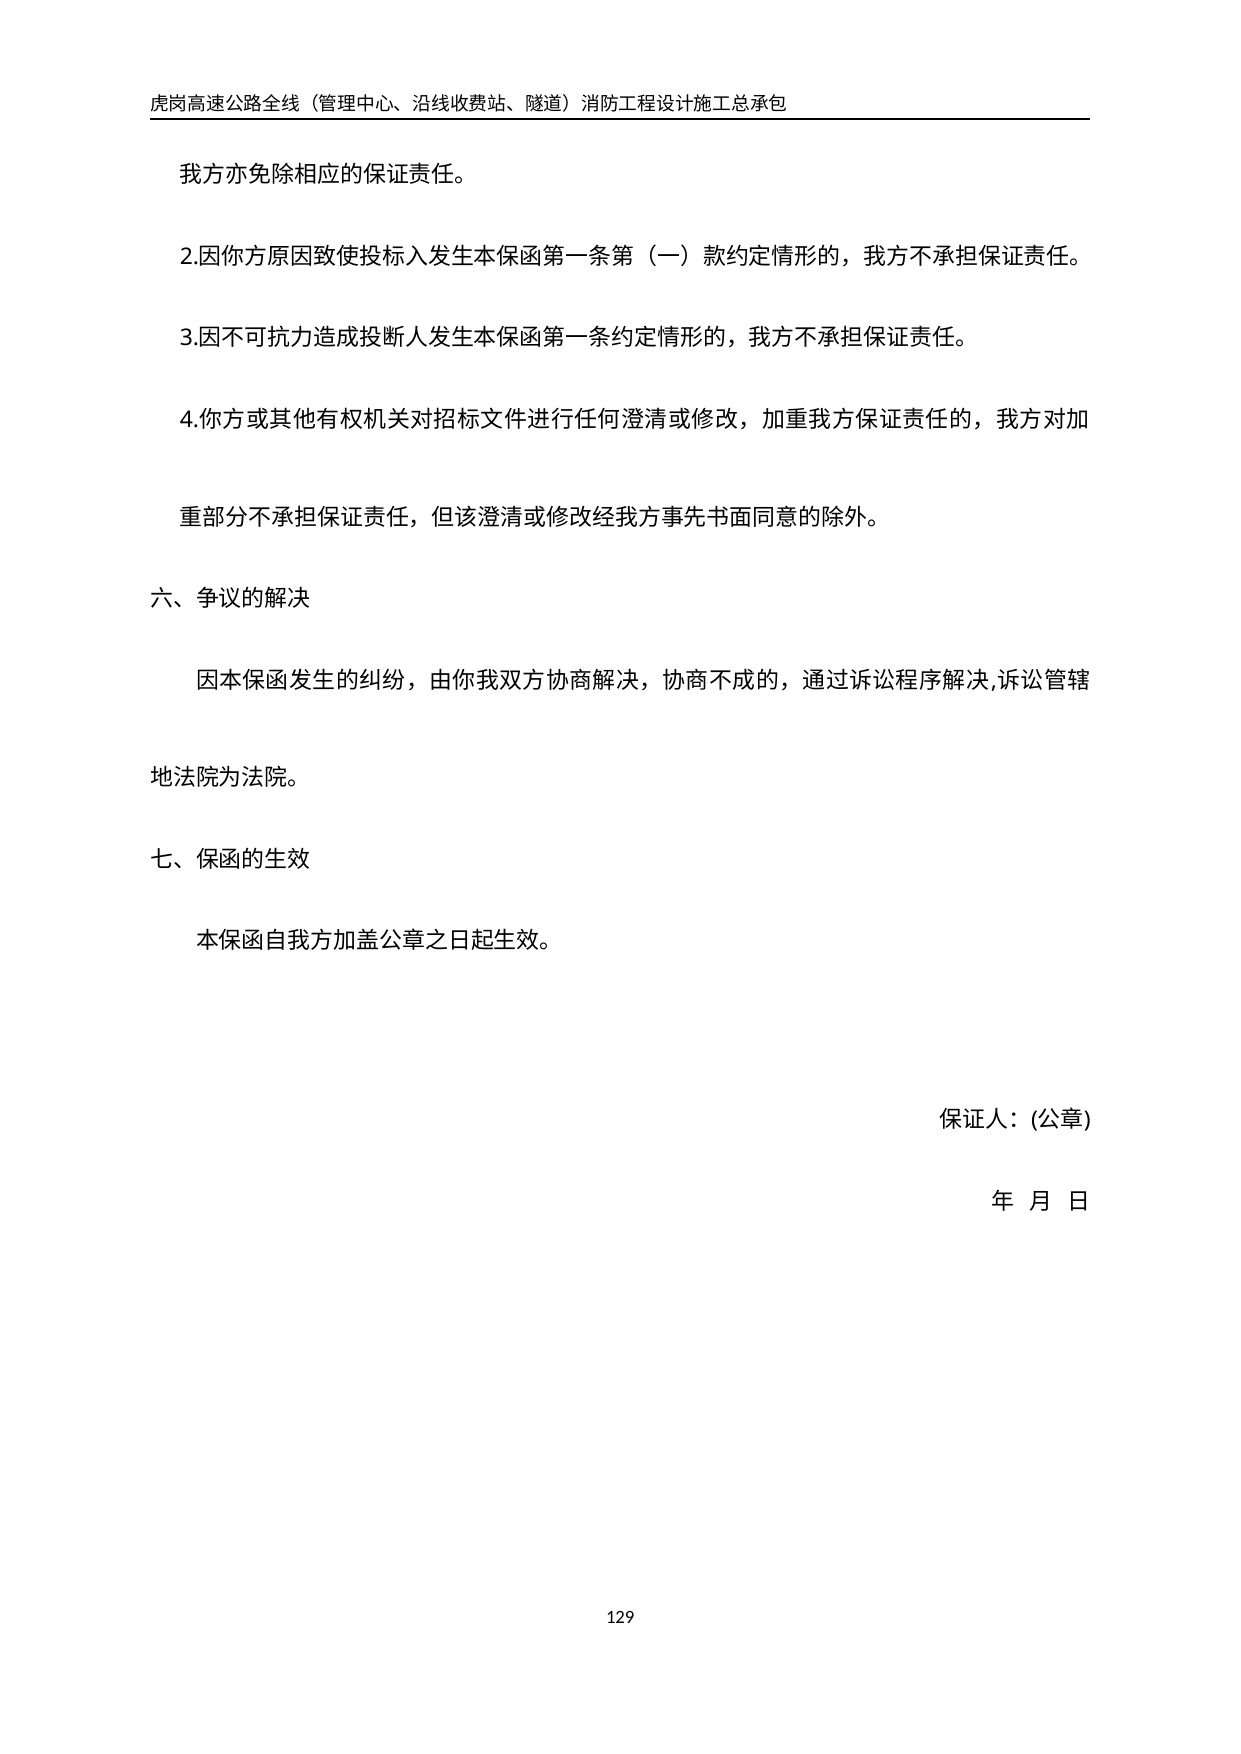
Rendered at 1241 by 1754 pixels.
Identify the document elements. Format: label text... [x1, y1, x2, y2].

text 3.因不可抗力造成投断人发生本保函第一条约定情形的，我方不承担保证责任。 [179, 303, 1090, 368]
text 六、争议的解决 [150, 564, 1090, 629]
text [179, 140, 1090, 205]
text 七、保函的生效 [150, 825, 1090, 890]
text 本保函自我方加盖公章之日起生效。 [150, 906, 1090, 971]
text 因本保函发生的纠纷，由你我双方协商解决，协商不成的，通过诉讼程序解决,诉讼管辖地法院为法院。 [150, 646, 1090, 808]
text 4.你方或其他有权机关对招标文件进行任何澄清或修改，加重我方保证责任的，我方对加重部分不承担保证责任，但该澄清或修改经我方事先书面同意的除外。 [179, 385, 1090, 548]
text 2.因你方原因致使投标入发生本保函第一条第（一）款约定情形的，我方不承担保证责任。 [179, 222, 1090, 287]
text 年 月 日 [150, 1167, 1090, 1232]
text 保证人：(公章) [150, 1085, 1090, 1150]
